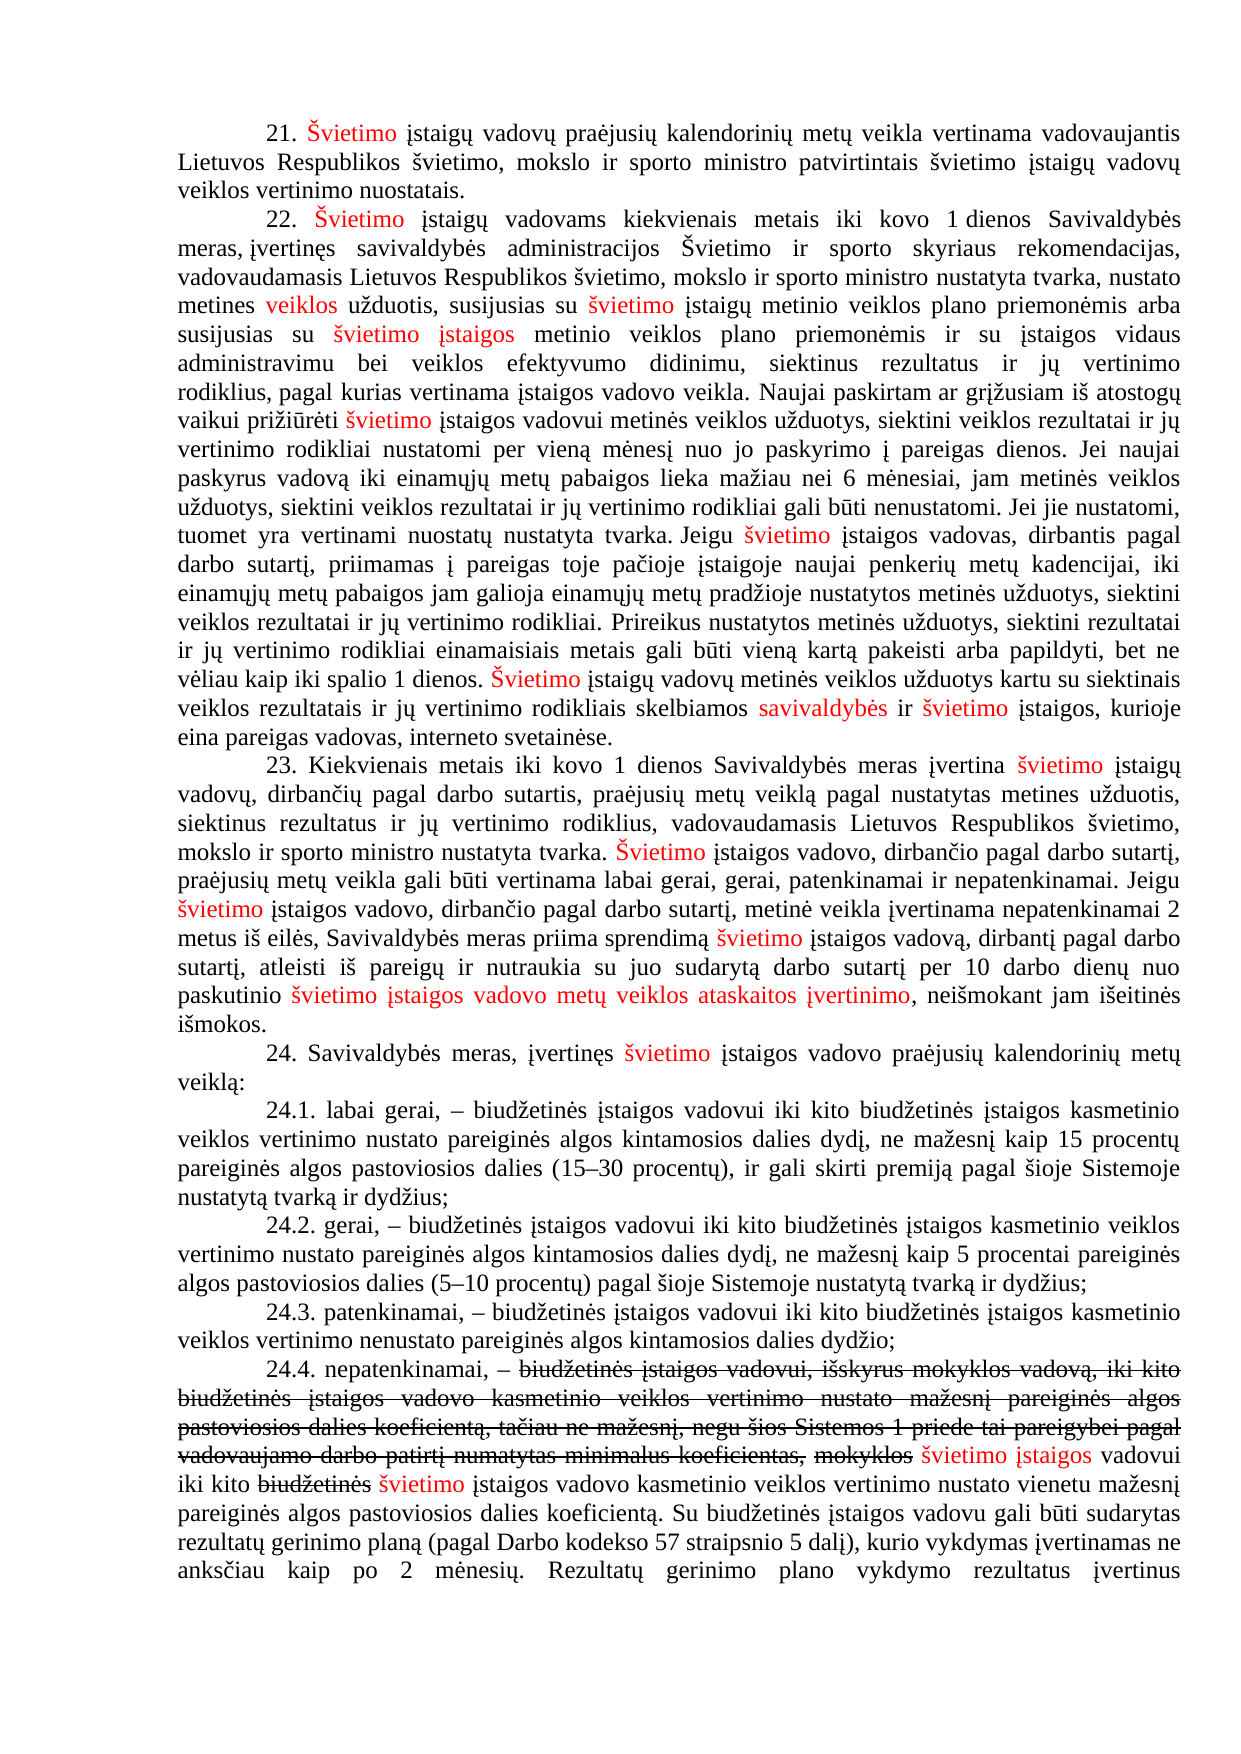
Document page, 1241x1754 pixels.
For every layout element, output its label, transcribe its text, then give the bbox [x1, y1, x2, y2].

text 23. Kiekvienais metais iki kovo 1 dienos Savivaldybės meras įvertina švietimo įstaigų vadovų, dirbančių pagal darbo sutartis, praėjusių metų veiklą pagal nustatytas metines užduotis, siektinus rezultatus ir jų vertinimo rodiklius, vadovaudamasis Lietuvos Respublikos švietimo, mokslo ir sporto ministro nustatyta tvarka. Švietimo įstaigos vadovo, dirbančio pagal darbo sutartį, praėjusių metų veikla gali būti vertinama labai gerai, gerai, patenkinamai ir nepatenkinamai. Jeigu švietimo įstaigos vadovo, dirbančio pagal darbo sutartį, metinė veikla įvertinama nepatenkinamai 2 metus iš eilės, Savivaldybės meras priima sprendimą švietimo įstaigos vadovą, dirbantį pagal darbo sutartį, atleisti iš pareigų ir nutraukia su juo sudarytą darbo sutartį per 10 darbo dienų nuo paskutinio švietimo įstaigos vadovo metų veiklos ataskaitos įvertinimo, neišmokant jam išeitinės išmokos. [177, 751, 1181, 1038]
text 24. Savivaldybės meras, įvertinęs švietimo įstaigos vadovo praėjusių kalendorinių metų veiklą: [177, 1038, 1181, 1096]
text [177, 1428, 1181, 1584]
text 24.2. gerai, – biudžetinės įstaigos vadovui iki kito biudžetinės įstaigos kasmetinio veiklos vertinimo nustato pareiginės algos kintamosios dalies dydį, ne mažesnį kaip 5 procentai pareiginės algos pastoviosios dalies (5–10 procentų) pagal šioje Sistemoje nustatytą tvarką ir dydžius; [177, 1211, 1181, 1297]
text 21. Švietimo įstaigų vadovų praėjusių kalendorinių metų veikla vertinama vadovaujantis Lietuvos Respublikos švietimo, mokslo ir sporto ministro patvirtintais švietimo įstaigų vadovų veiklos vertinimo nuostatais. [177, 118, 1181, 204]
text 22. Švietimo įstaigų vadovams kiekvienais metais iki kovo 1 dienos Savivaldybės meras, įvertinęs savivaldybės administracijos Švietimo ir sporto skyriaus rekomendacijas, vadovaudamasis Lietuvos Respublikos švietimo, mokslo ir sporto ministro nustatyta tvarka, nustato metines veiklos užduotis, susijusias su švietimo įstaigų metinio veiklos plano priemonėmis arba susijusias su švietimo įstaigos metinio veiklos plano priemonėmis ir su įstaigos vidaus administravimu bei veiklos efektyvumo didinimu, siektinus rezultatus ir jų vertinimo rodiklius, pagal kurias vertinama įstaigos vadovo veikla. Naujai paskirtam ar grįžusiam iš atostogų vaikui prižiūrėti švietimo įstaigos vadovui metinės veiklos užduotys, siektini veiklos rezultatai ir jų vertinimo rodikliai nustatomi per vieną mėnesį nuo jo paskyrimo į pareigas dienos. Jei naujai paskyrus vadovą iki einamųjų metų pabaigos lieka mažiau nei 6 mėnesiai, jam metinės veiklos užduotys, siektini veiklos rezultatai ir jų vertinimo rodikliai gali būti nenustatomi. Jei jie nustatomi, tuomet yra vertinami nuostatų nustatyta tvarka. Jeigu švietimo įstaigos vadovas, dirbantis pagal darbo sutartį, priimamas į pareigas toje pačioje įstaigoje naujai penkerių metų kadencijai, iki einamųjų metų pabaigos jam galioja einamųjų metų pradžioje nustatytos metinės užduotys, siektini veiklos rezultatai ir jų vertinimo rodikliai. Prireikus nustatytos metinės užduotys, siektini rezultatai ir jų vertinimo rodikliai einamaisiais metais gali būti vieną kartą pakeisti arba papildyti, bet ne vėliau kaip iki spalio 1 dienos. Švietimo įstaigų vadovų metinės veiklos užduotys kartu su siektinais veiklos rezultatais ir jų vertinimo rodikliais skelbiamos savivaldybės ir švietimo įstaigos, kurioje eina pareigas vadovas, interneto svetainėse. [177, 204, 1181, 751]
text 24.3. patenkinamai, – biudžetinės įstaigos vadovui iki kito biudžetinės įstaigos kasmetinio veiklos vertinimo nenustato pareiginės algos kintamosios dalies dydžio; [177, 1297, 1181, 1354]
text 24.1. labai gerai, – biudžetinės įstaigos vadovui iki kito biudžetinės įstaigos kasmetinio veiklos vertinimo nustato pareiginės algos kintamosios dalies dydį, ne mažesnį kaip 15 procentų pareiginės algos pastoviosios dalies (15–30 procentų), ir gali skirti premiją pagal šioje Sistemoje nustatytą tvarką ir dydžius; [177, 1096, 1181, 1211]
